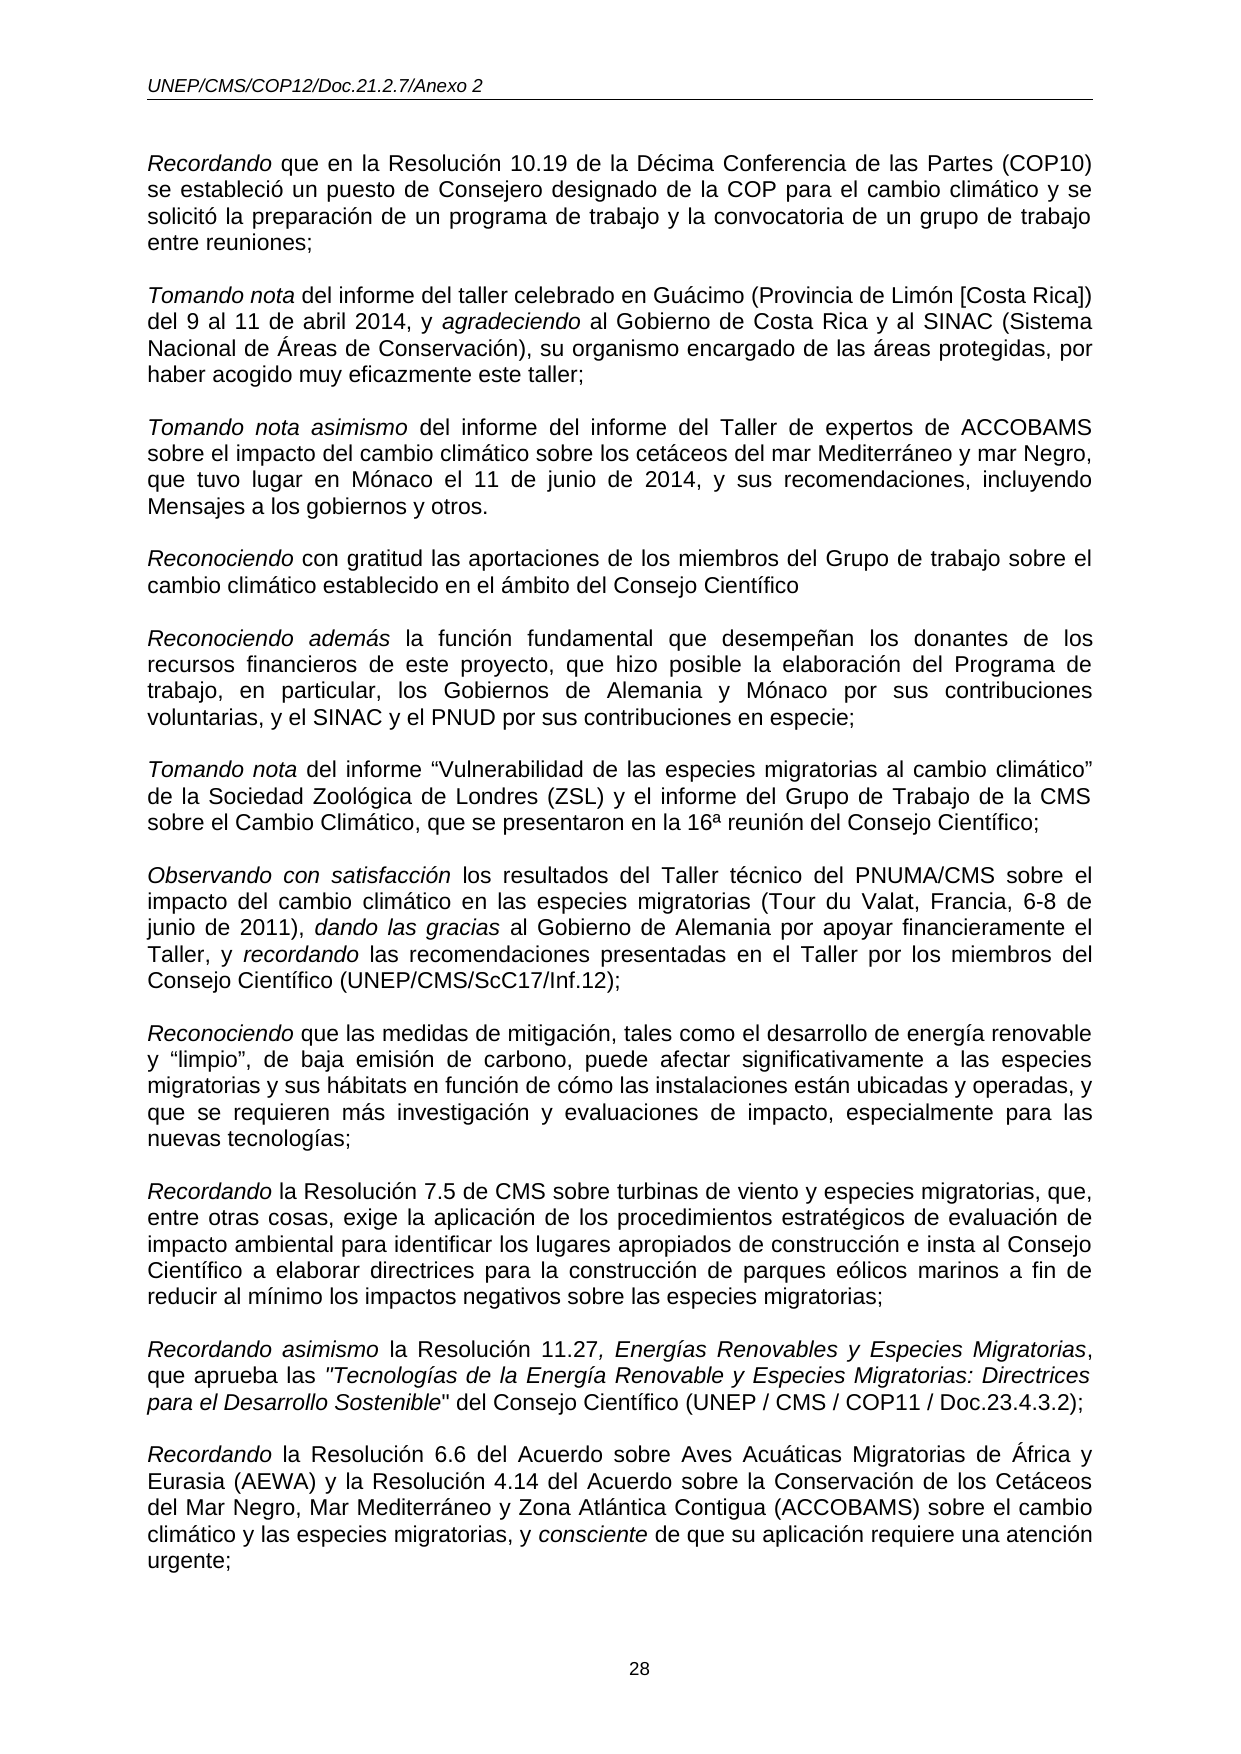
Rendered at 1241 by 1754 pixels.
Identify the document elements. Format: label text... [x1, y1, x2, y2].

text Tomando nota del informe del taller celebrado en Guácimo (Provincia de Limón [Costa Rica]) del 9 al 11 de abril 2014, y agradeciendo al Gobierno de Costa Rica y al SINAC (Sistema Nacional de Áreas de Conservación), su organismo encargado de las áreas protegidas, por haber acogido muy eficazmente este taller; [147, 282, 1093, 387]
text Reconociendo además la función fundamental que desempeñan los donantes de los recursos financieros de este proyecto, que hizo posible la elaboración del Programa de trabajo, en particular, los Gobiernos de Alemania y Mónaco por sus contribuciones voluntarias, y el SINAC y el PNUD por sus contribuciones en especie; [147, 624, 1093, 730]
text Recordando asimismo la Resolución 11.27, Energías Renovables y Especies Migratorias, que aprueba las "Tecnologías de la Energía Renovable y Especies Migratorias: Directrices para el Desarrollo Sostenible" del Consejo Científico (UNEP / CMS / COP11 / Doc.23.4.3.2); [147, 1336, 1093, 1415]
text Recordando la Resolución 7.5 de CMS sobre turbinas de viento y especies migratorias, que, entre otras cosas, exige la aplicación de los procedimientos estratégicos de evaluación de impacto ambiental para identificar los lugares apropiados de construcción e insta al Consejo Científico a elaborar directrices para la construcción de parques eólicos marinos a fin de reducir al mínimo los impactos negativos sobre las especies migratorias; [147, 1178, 1093, 1310]
text Reconociendo que las medidas de mitigación, tales como el desarrollo de energía renovable y “limpio”, de baja emisión de carbono, puede afectar significativamente a las especies migratorias y sus hábitats en función de cómo las instalaciones están ubicadas y operadas, y que se requieren más investigación y evaluaciones de impacto, especialmente para las nuevas tecnologías; [147, 1020, 1093, 1152]
text Recordando que en la Resolución 10.19 de la Décima Conferencia de las Partes (COP10) se estableció un puesto de Consejero designado de la COP para el cambio climático y se solicitó la preparación de un programa de trabajo y la convocatoria de un grupo de trabajo entre reuniones; [147, 150, 1093, 256]
text Recordando la Resolución 6.6 del Acuerdo sobre Aves Acuáticas Migratorias de África y Eurasia (AEWA) y la Resolución 4.14 del Acuerdo sobre la Conservación de los Cetáceos del Mar Negro, Mar Mediterráneo y Zona Atlántica Contigua (ACCOBAMS) sobre el cambio climático y las especies migratorias, y consciente de que su aplicación requiere una atención urgente; [147, 1441, 1093, 1573]
text Observando con satisfacción los resultados del Taller técnico del PNUMA/CMS sobre el impacto del cambio climático en las especies migratorias (Tour du Valat, Francia, 6-8 de junio de 2011), dando las gracias al Gobierno de Alemania por apoyar financieramente el Taller, y recordando las recomendaciones presentadas en el Taller por los miembros del Consejo Científico (UNEP/CMS/ScC17/Inf.12); [147, 862, 1093, 993]
text Reconociendo con gratitud las aportaciones de los miembros del Grupo de trabajo sobre el cambio climático establecido en el ámbito del Consejo Científico [147, 545, 1093, 598]
text Tomando nota del informe “Vulnerabilidad de las especies migratorias al cambio climático” de la Sociedad Zoológica de Londres (ZSL) y el informe del Grupo de Trabajo de la CMS sobre el Cambio Climático, que se presentaron en la 16ª reunión del Consejo Científico; [147, 756, 1093, 835]
text Tomando nota asimismo del informe del informe del Taller de expertos de ACCOBAMS sobre el impacto del cambio climático sobre los cetáceos del mar Mediterráneo y mar Negro, que tuvo lugar en Mónaco el 11 de junio de 2014, y sus recomendaciones, incluyendo Mensajes a los gobiernos y otros. [147, 414, 1093, 519]
